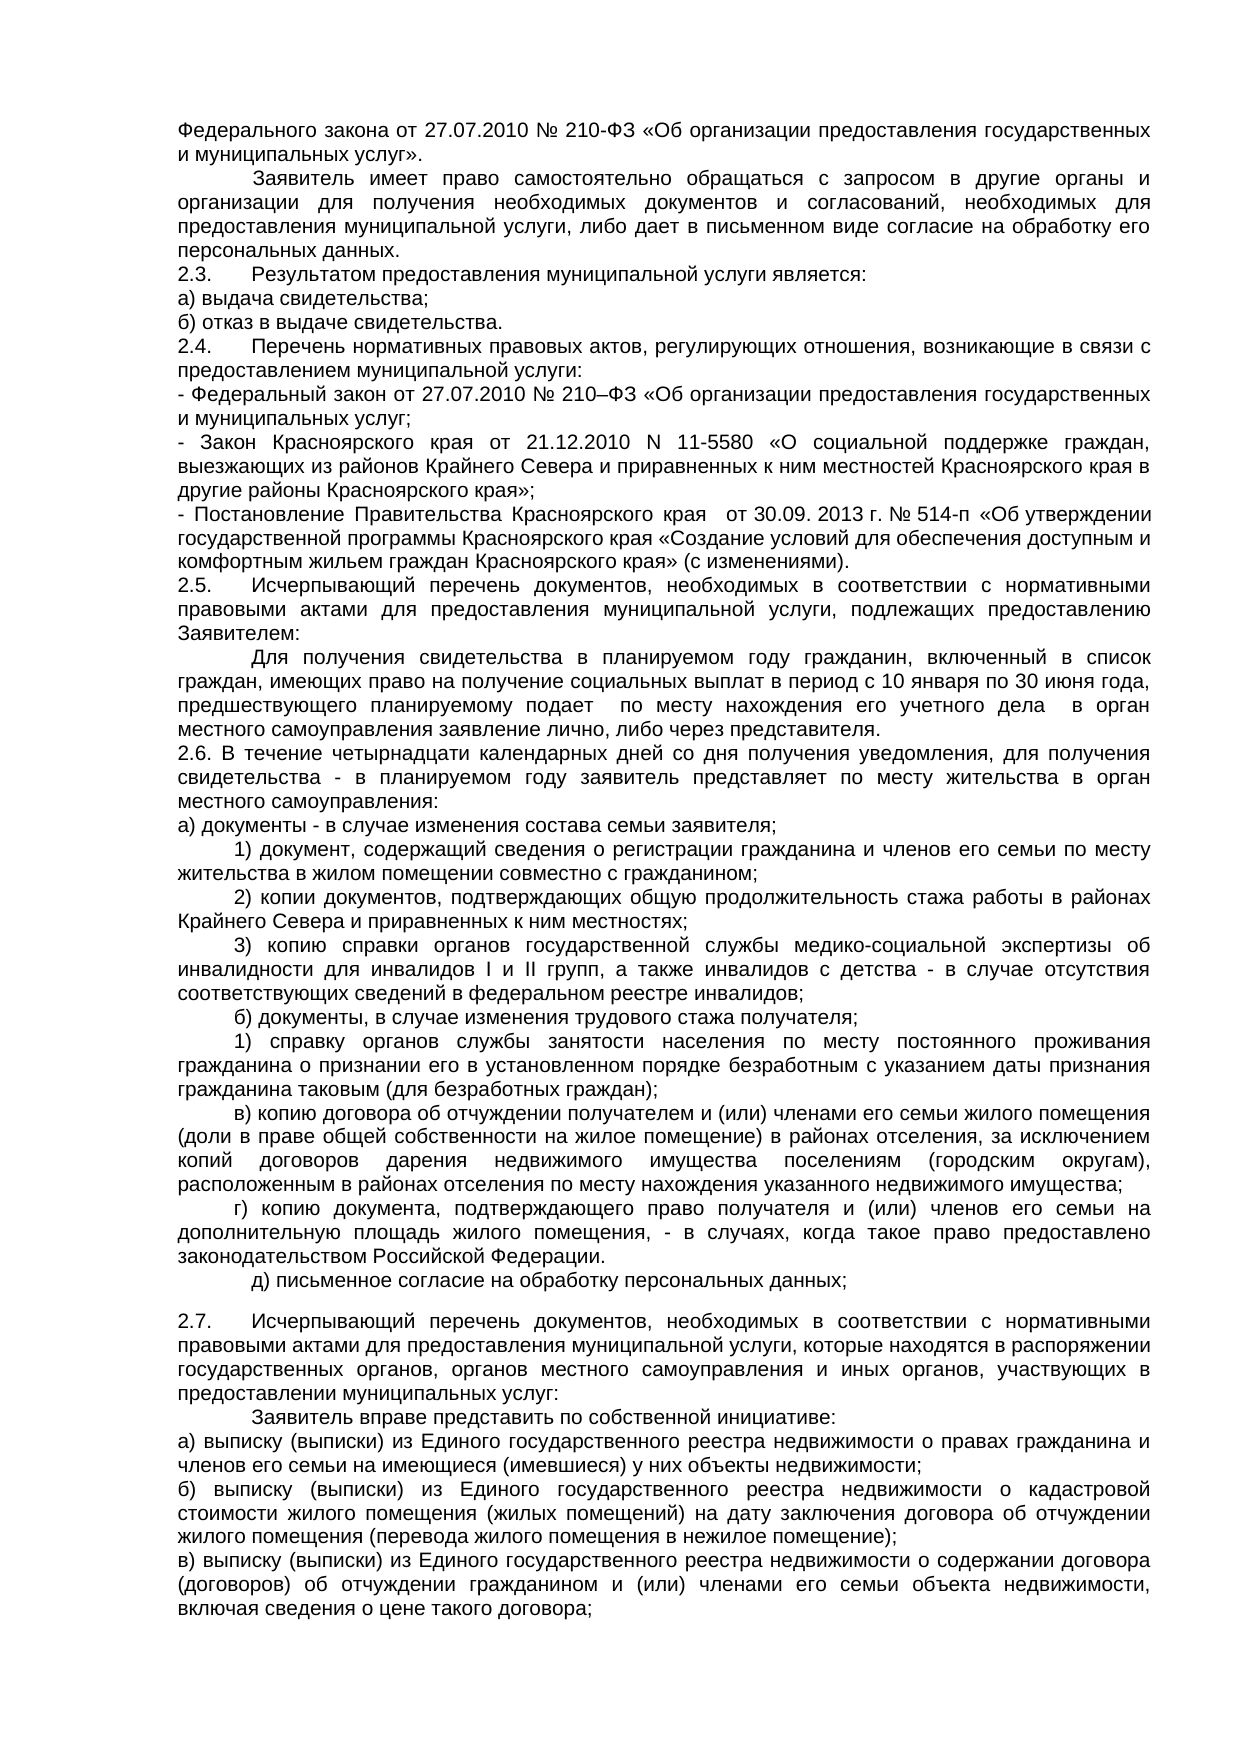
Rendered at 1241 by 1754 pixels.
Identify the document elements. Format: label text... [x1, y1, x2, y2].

text Заявитель имеет право самостоятельно обращаться с запросом в другие органы и организации для получения необходимых документов и согласований, необходимых для предоставления муниципальной услуги, либо дает в письменном виде согласие на обработку его персональных данных. [177, 166, 1152, 262]
text г) копию документа, подтверждающего право получателя и (или) членов его семьи на дополнительную площадь жилого помещения, - в случаях, когда такое право предоставлено законодательством Российской Федерации. [177, 1196, 1152, 1268]
text б) документы, в случае изменения трудового стажа получателя; [177, 1004, 1152, 1028]
text а) выдача свидетельства; [177, 286, 1152, 310]
text Для получения свидетельства в планируемом году гражданин, включенный в список граждан, имеющих право на получение социальных выплат в период с 10 января по 30 июня года, предшествующего планируемому подает по месту нахождения его учетного дела в орган местного самоуправления заявление лично, либо через представителя. [177, 645, 1152, 741]
text в) копию договора об отчуждении получателем и (или) членами его семьи жилого помещения (доли в праве общей собственности на жилое помещение) в районах отселения, за исключением копий договоров дарения недвижимого имущества поселениям (городским округам), расположенным в районах отселения по месту нахождения указанного недвижимого имущества; [177, 1100, 1152, 1196]
text д) письменное согласие на обработку персональных данных; [177, 1268, 1152, 1292]
text в) выписку (выписки) из Единого государственного реестра недвижимости о содержании договора (договоров) об отчуждении гражданином и (или) членами его семьи объекта недвижимости, включая сведения о цене такого договора; [177, 1548, 1152, 1620]
text Заявитель вправе представить по собственной инициативе: [177, 1404, 1152, 1428]
text - Федеральный закон от 27.07.2010 № 210–ФЗ «Об организации предоставления государственных и муниципальных услуг; [177, 382, 1152, 429]
text 2.5. Исчерпывающий перечень документов, необходимых в соответствии с нормативными правовыми актами для предоставления муниципальной услуги, подлежащих предоставлению Заявителем: [177, 573, 1152, 645]
text 1) справку органов службы занятости населения по месту постоянного проживания гражданина о признании его в установленном порядке безработным с указанием даты признания гражданина таковым (для безработных граждан); [177, 1028, 1152, 1100]
text а) документы - в случае изменения состава семьи заявителя; [177, 813, 1152, 837]
text б) выписку (выписки) из Единого государственного реестра недвижимости о кадастровой стоимости жилого помещения (жилых помещений) на дату заключения договора об отчуждении жилого помещения (перевода жилого помещения в нежилое помещение); [177, 1476, 1152, 1548]
text - Закон Красноярского края от 21.12.2010 N 11-5580 «О социальной поддержке граждан, выезжающих из районов Крайнего Севера и приравненных к ним местностей Красноярского края в другие районы Красноярского края»; [177, 429, 1152, 501]
text 2.3. Результатом предоставления муниципальной услуги является: [177, 262, 1152, 286]
text 2) копии документов, подтверждающих общую продолжительность стажа работы в районах Крайнего Севера и приравненных к ним местностях; [177, 885, 1152, 933]
text - Постановление Правительства Красноярского края от 30.09. 2013 г. № 514-п «Об утверждении государственной программы Красноярского края «Создание условий для обеспечения доступным и комфортным жильем граждан Красноярского края» (с изменениями). [177, 501, 1152, 573]
text 1) документ, содержащий сведения о регистрации гражданина и членов его семьи по месту жительства в жилом помещении совместно с гражданином; [177, 837, 1152, 885]
text а) выписку (выписки) из Единого государственного реестра недвижимости о правах гражданина и членов его семьи на имеющиеся (имевшиеся) у них объекты недвижимости; [177, 1428, 1152, 1476]
text 2.7. Исчерпывающий перечень документов, необходимых в соответствии с нормативными правовыми актами для предоставления муниципальной услуги, которые находятся в распоряжении государственных органов, органов местного самоуправления и иных органов, участвующих в предоставлении муниципальных услуг: [177, 1309, 1152, 1404]
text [177, 118, 1152, 166]
text б) отказ в выдаче свидетельства. [177, 310, 1152, 334]
text 2.4. Перечень нормативных правовых актов, регулирующих отношения, возникающие в связи с предоставлением муниципальной услуги: [177, 334, 1152, 382]
text 3) копию справки органов государственной службы медико-социальной экспертизы об инвалидности для инвалидов I и II групп, а также инвалидов с детства - в случае отсутствия соответствующих сведений в федеральном реестре инвалидов; [177, 933, 1152, 1004]
text 2.6. В течение четырнадцати календарных дней со дня получения уведомления, для получения свидетельства - в планируемом году заявитель представляет по месту жительства в орган местного самоуправления: [177, 741, 1152, 813]
